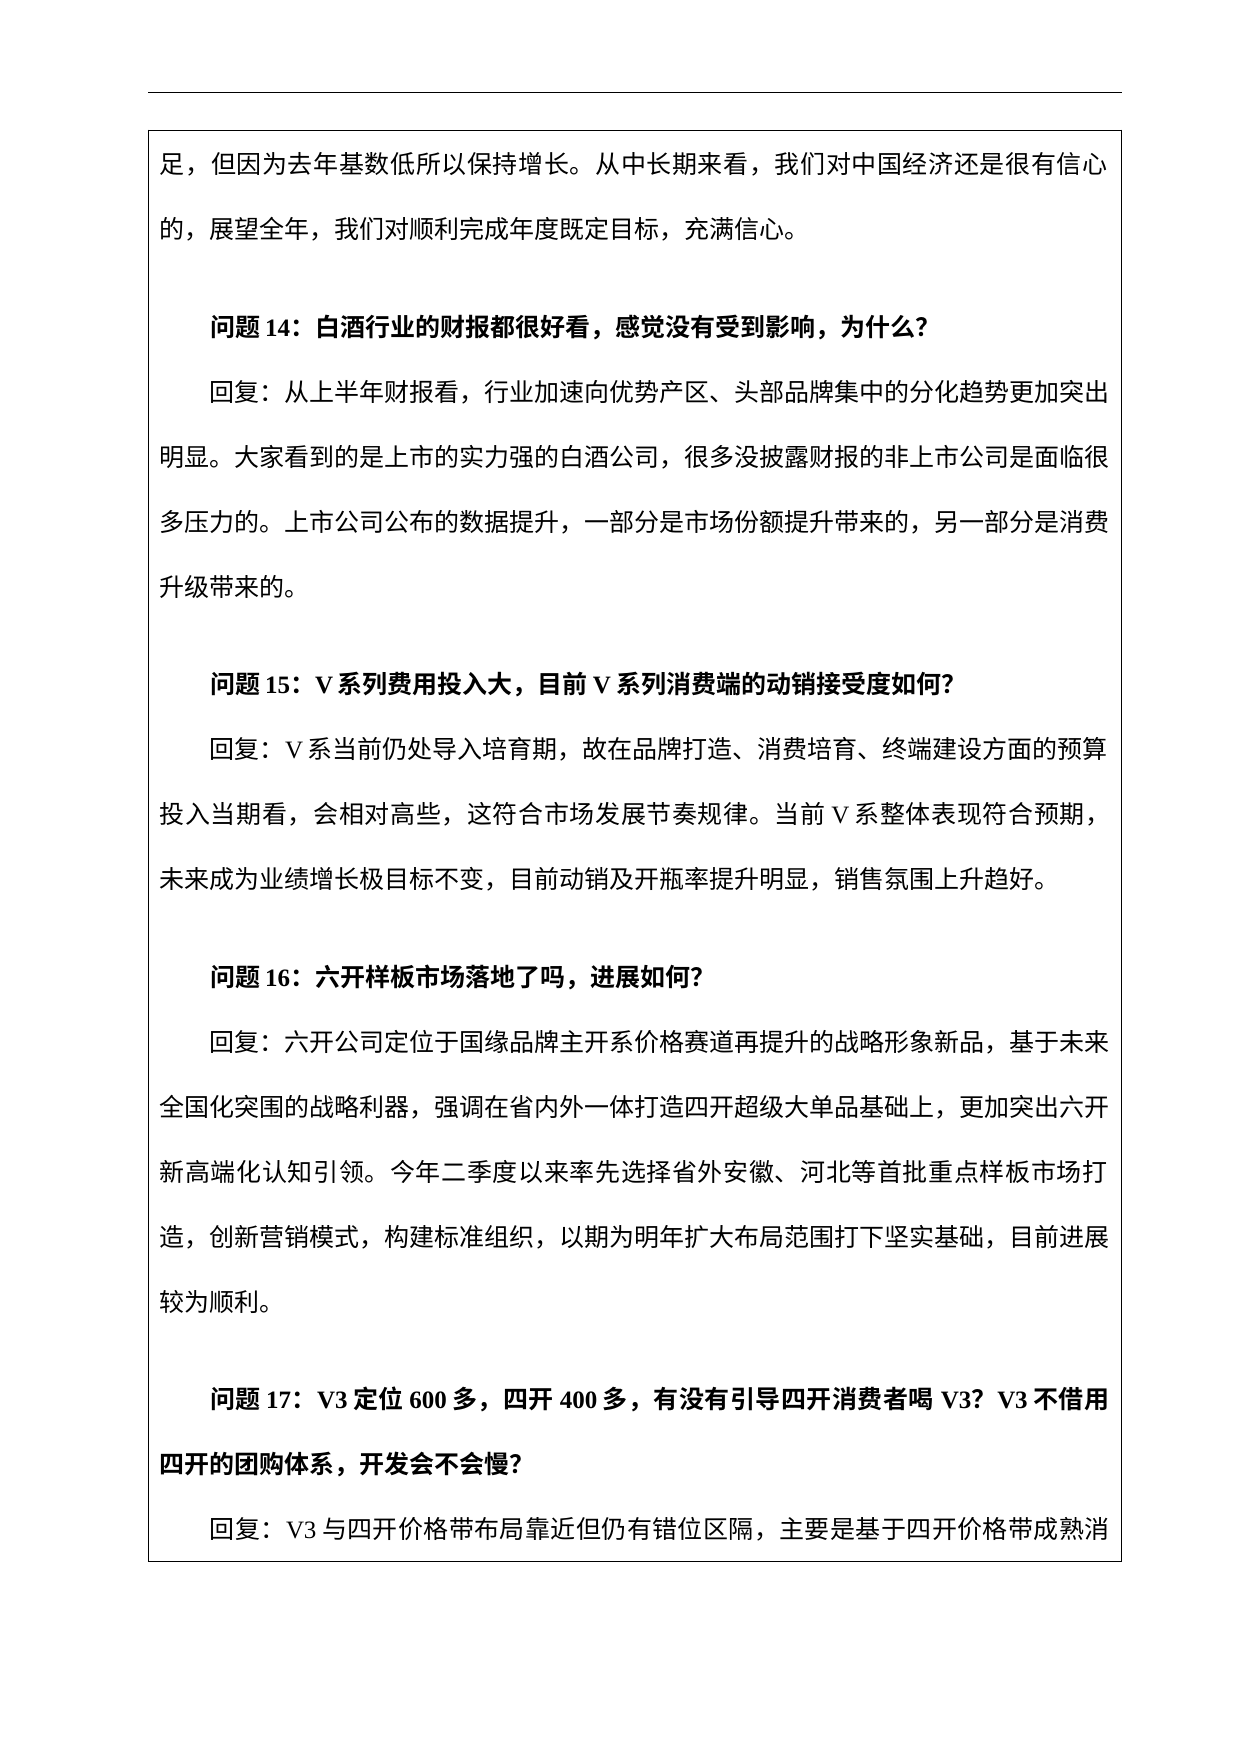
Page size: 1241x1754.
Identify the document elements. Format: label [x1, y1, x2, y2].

table_cell [149, 131, 1121, 1561]
